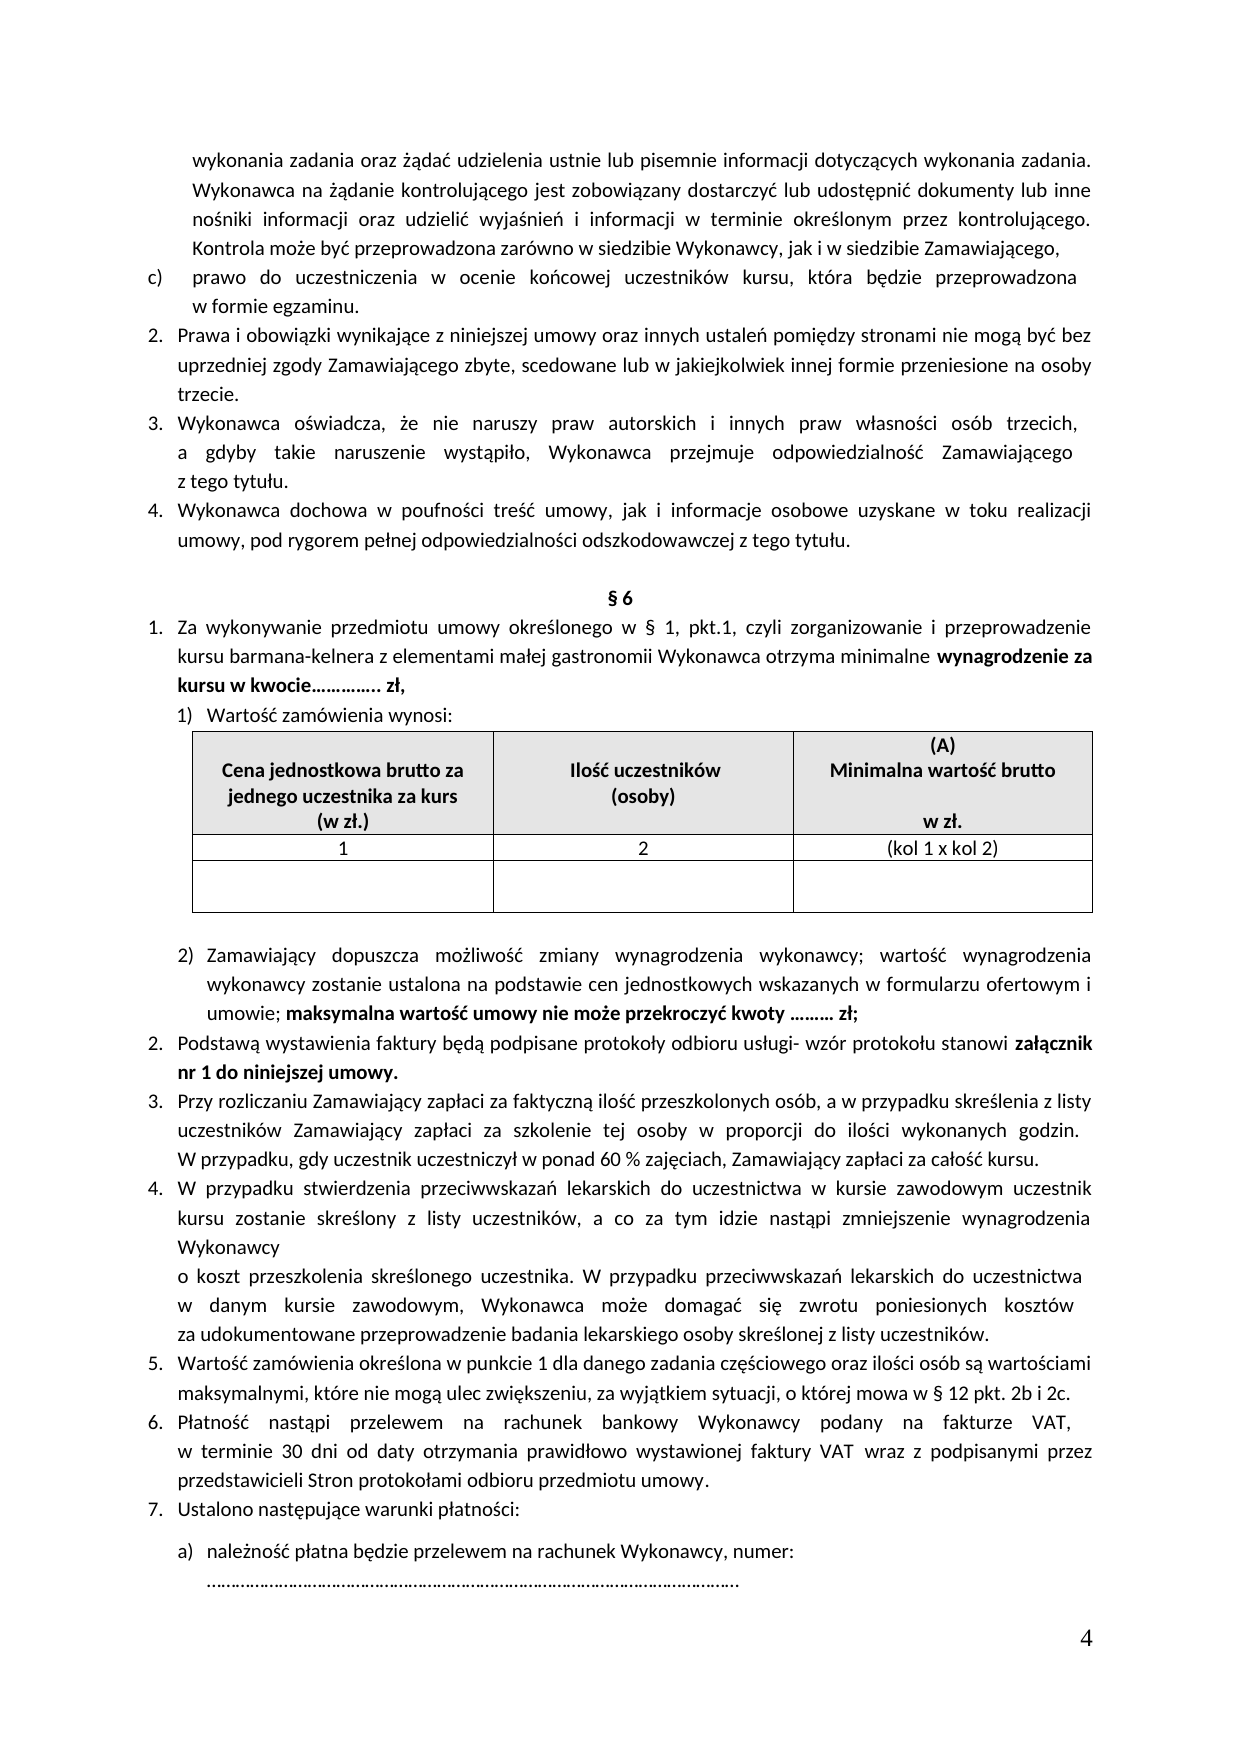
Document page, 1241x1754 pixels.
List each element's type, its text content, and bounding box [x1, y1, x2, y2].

list Wykonawca oświadcza, że nie naruszy praw autorskich i innych praw własności osób trzecich, a gdyby takie naruszenie wystąpiło, Wykonawca przejmuje odpowiedzialność Zamawiającego z tego tytułu. [148, 410, 1093, 494]
list Płatność nastąpi przelewem na rachunek bankowy Wykonawcy podany na fakturze VAT, w terminie 30 dni od daty otrzymania prawidłowo wystawionej faktury VAT wraz z podpisanymi przez przedstawicieli Stron protokołami odbioru przedmiotu umowy. [148, 1409, 1093, 1493]
list Przy rozliczaniu Zamawiający zapłaci za faktyczną ilość przeszkolonych osób, a w przypadku skreślenia z listy uczestników Zamawiający zapłaci za szkolenie tej osoby w proporcji do ilości wykonanych godzin. W przypadku, gdy uczestnik uczestniczył w ponad 60 % zajęciach, Zamawiający zapłaci za całość kursu. [148, 1088, 1093, 1172]
table_cell (kol 1 x kol 2) [794, 835, 1092, 860]
list Podstawą wystawienia faktury będą podpisane protokoły odbioru usługi- wzór protokołu stanowi załącznik nr 1 do niniejszej umowy. [148, 1030, 1093, 1084]
list Prawa i obowiązki wynikające z niniejszej umowy oraz innych ustaleń pomiędzy stronami nie mogą być bez uprzedniej zgody Zamawiającego zbyte, scedowane lub w jakiejkolwiek innej formie przeniesione na osoby trzecie. [148, 323, 1093, 406]
list Za wykonywanie przedmiotu umowy określonego w § 1, pkt.1, czyli zorganizowanie i przeprowadzenie kursu barmana-kelnera z elementami małej gastronomii Wykonawca otrzyma minimalne wynagrodzenie za kursu w kwocie………….. zł, [148, 614, 1093, 698]
table_cell 2 [494, 835, 793, 860]
table_cell 1 [193, 835, 493, 860]
table_cell [494, 861, 793, 912]
list Wartość zamówienia określona w punkcie 1 dla danego zadania częściowego oraz ilości osób są wartościami maksymalnymi, które nie mogą ulec zwiększeniu, za wyjątkiem sytuacji, o której mowa w § 12 pkt. 2b i 2c. [148, 1351, 1093, 1405]
list Wartość zamówienia wynosi: [176, 702, 1093, 727]
list Wykonawca dochowa w poufności treść umowy, jak i informacje osobowe uzyskane w toku realizacji umowy, pod rygorem pełnej odpowiedzialności odszkodowawczej z tego tytułu. [148, 498, 1093, 552]
table_header (A) Minimalna wartość brutto w zł. [794, 732, 1092, 834]
list Ustalono następujące warunki płatności: [148, 1496, 1093, 1522]
list należność płatna będzie przelewem na rachunek Wykonawcy, numer: ………………………………………………………………………………………………… [177, 1538, 1093, 1593]
table_cell [193, 861, 493, 912]
list W przypadku stwierdzenia przeciwwskazań lekarskich do uczestnictwa w kursie zawodowym uczestnik kursu zostanie skreślony z listy uczestników, a co za tym idzie nastąpi zmniejszenie wynagrodzenia Wykonawcy o koszt przeszkolenia skreślonego uczestnika. W przypadku przeciwwskazań lekarskich do uczestnictwa w danym kursie zawodowym, Wykonawca może domagać się zwrotu poniesionych kosztów za udokumentowane przeprowadzenie badania lekarskiego osoby skreślonej z listy uczestników. [148, 1176, 1093, 1347]
list Zamawiający dopuszcza możliwość zmiany wynagrodzenia wykonawcy; wartość wynagrodzenia wykonawcy zostanie ustalona na podstawie cen jednostkowych wskazanych w formularzu ofertowym i umowie; maksymalna wartość umowy nie może przekroczyć kwoty ……… zł; [177, 942, 1093, 1026]
table_header Ilość uczestników (osoby) [494, 732, 793, 834]
table_cell [794, 861, 1092, 912]
text § 6 [148, 585, 1093, 611]
table_header Cena jednostkowa brutto za jednego uczestnika za kurs (w zł.) [193, 732, 493, 834]
list prawo do uczestniczenia w ocenie końcowej uczestników kursu, która będzie przeprowadzona w formie egzaminu. [148, 264, 1093, 319]
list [148, 148, 1093, 261]
